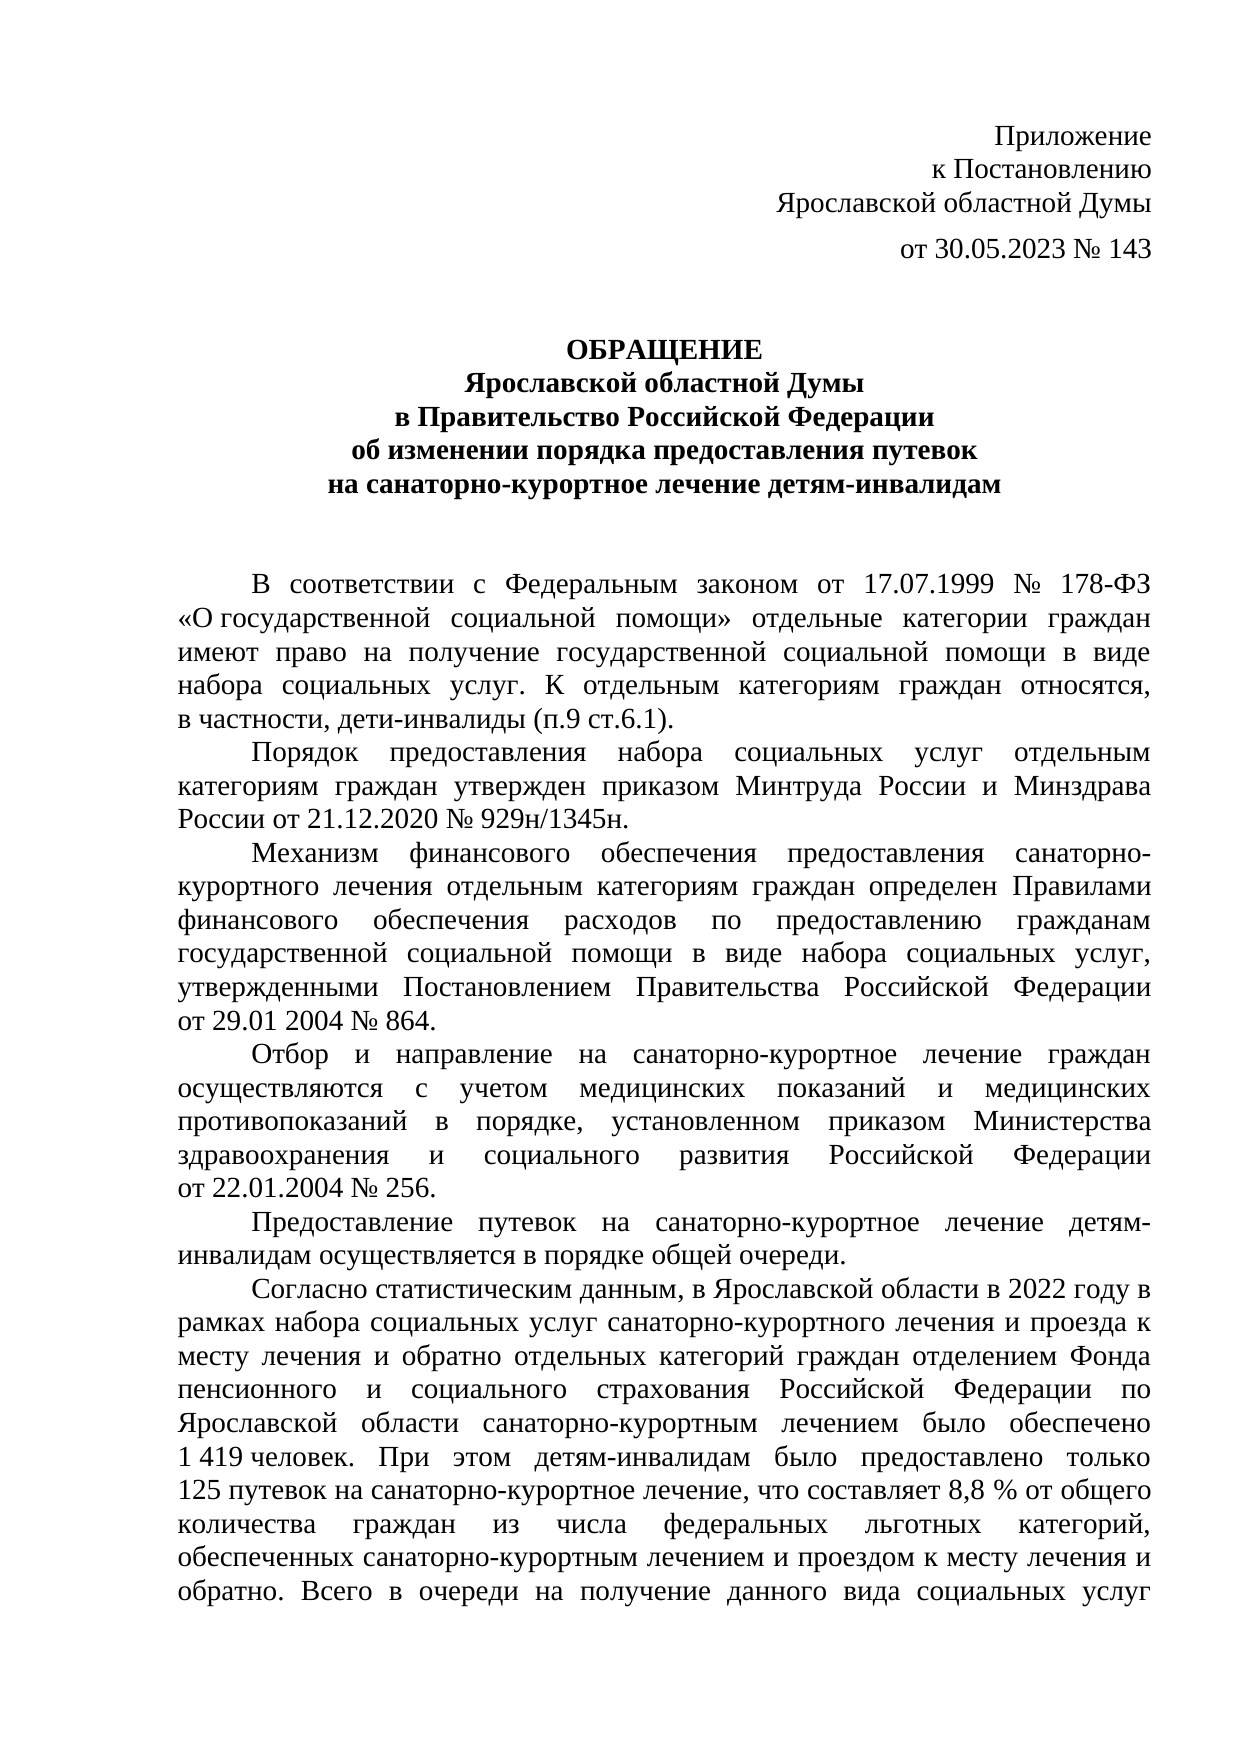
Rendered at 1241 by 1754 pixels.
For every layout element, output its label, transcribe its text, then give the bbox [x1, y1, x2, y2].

text Отбор и направление на санаторно-курортное лечение граждан осуществляются с учетом медицинских показаний и медицинских противопоказаний в порядке, установленном приказом Министерства здравоохранения и социального развития Российской Федерации от 22.01.2004 № 256. [177, 1036, 1152, 1204]
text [177, 1271, 1152, 1606]
text Порядок предоставления набора социальных услуг отдельным категориям граждан утвержден приказом Минтруда России и Минздрава России от 21.12.2020 № 929н/1345н. [177, 734, 1152, 835]
text от 30.05.2023 № 143 [177, 231, 1152, 265]
text об изменении порядка предоставления путевок [177, 432, 1152, 466]
text Механизм финансового обеспечения предоставления санаторно-курортного лечения отдельным категориям граждан определен Правилами финансового обеспечения расходов по предоставлению гражданам государственной социальной помощи в виде набора социальных услуг, утвержденными Постановлением Правительства Российской Федерации от 29.01 2004 № 864. [177, 835, 1152, 1036]
text Ярославской областной Думы [177, 185, 1152, 219]
text Ярославской областной Думы [177, 365, 1152, 399]
text Предоставление путевок на санаторно-курортное лечение детям-инвалидам осуществляется в порядке общей очереди. [177, 1204, 1152, 1271]
text ОБРАЩЕНИЕ [177, 332, 1152, 365]
text В соответствии с Федеральным законом от 17.07.1999 № 178-ФЗ «О государственной социальной помощи» отдельные категории граждан имеют право на получение государственной социальной помощи в виде набора социальных услуг. К отдельным категориям граждан относятся, в частности, дети-инвалиды (п.9 ст.6.1). [177, 567, 1152, 734]
text к Постановлению [177, 152, 1152, 185]
text на санаторно-курортное лечение детям-инвалидам [177, 466, 1152, 499]
text Приложение [177, 118, 1152, 152]
text в Правительство Российской Федерации [177, 399, 1152, 432]
